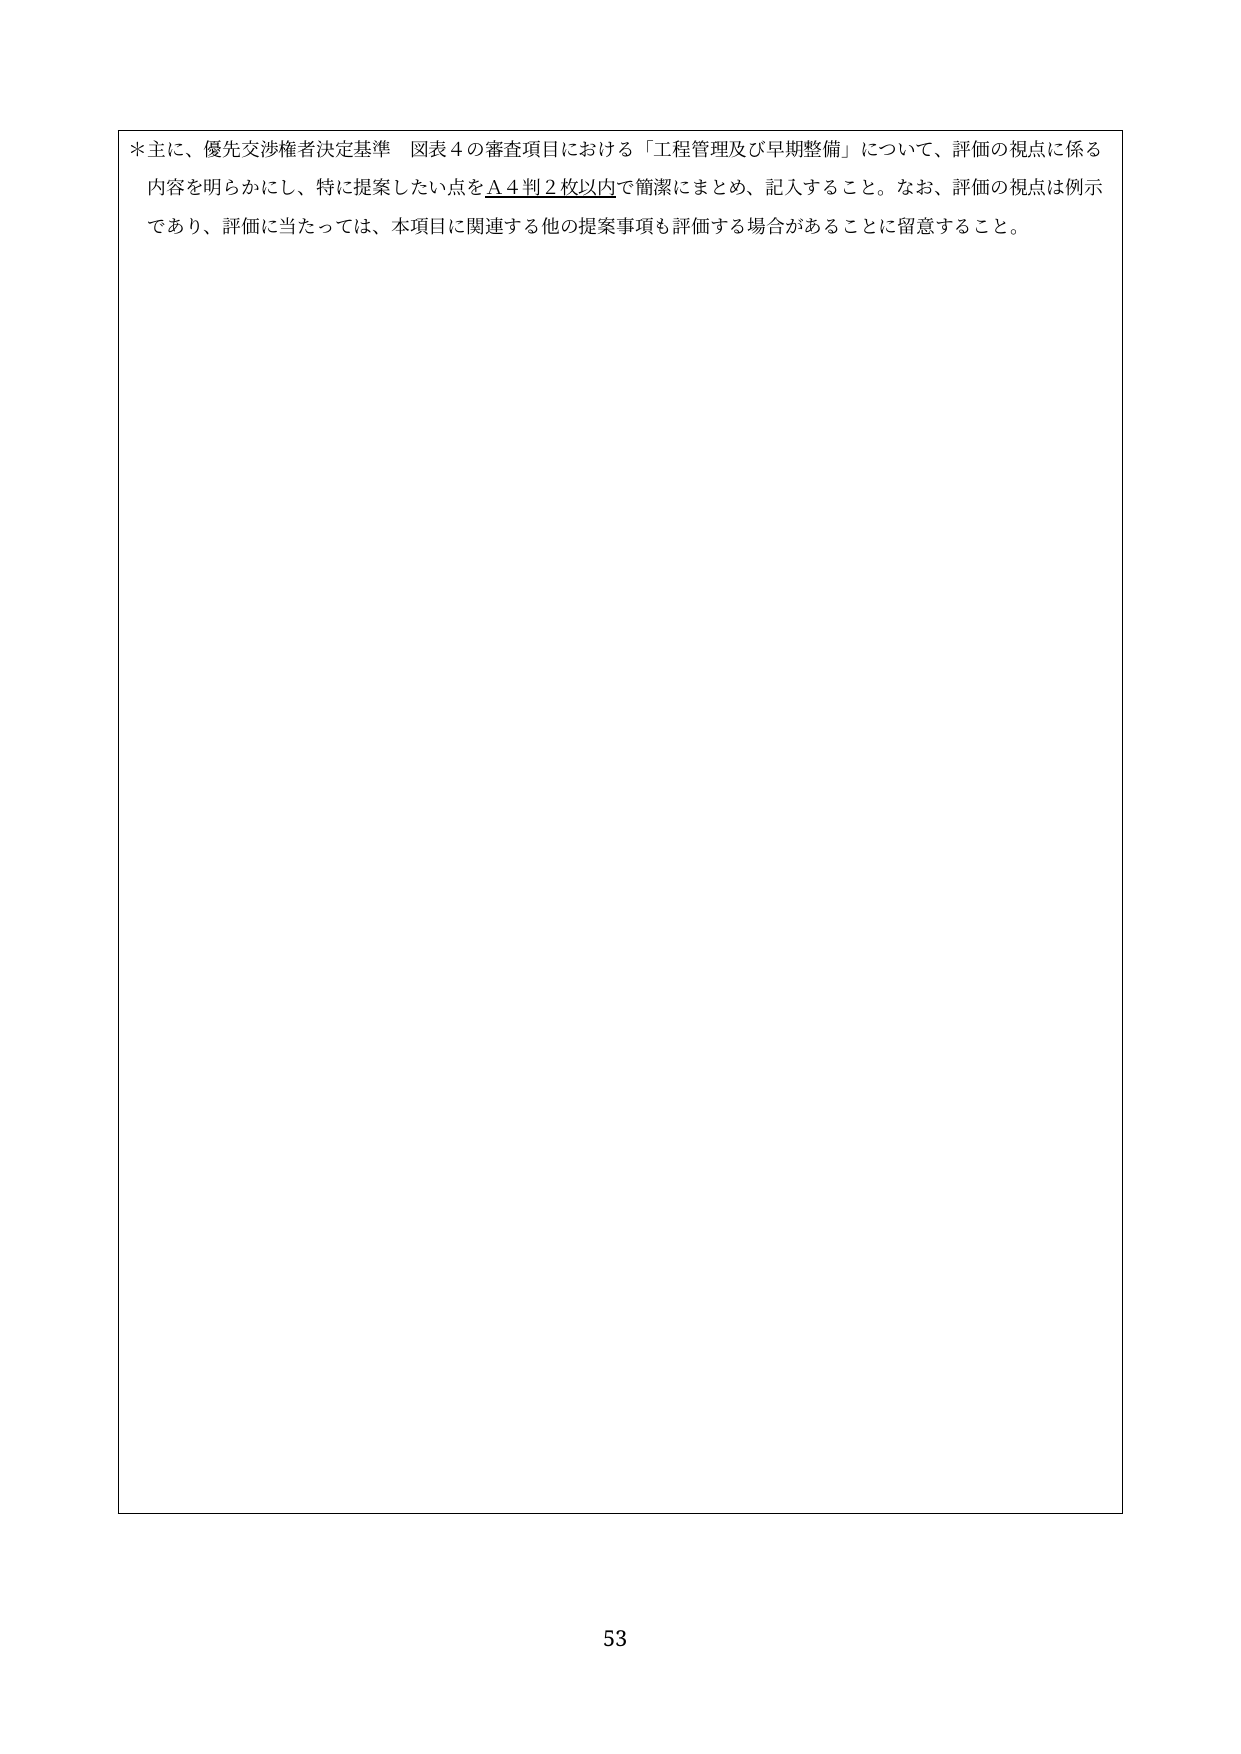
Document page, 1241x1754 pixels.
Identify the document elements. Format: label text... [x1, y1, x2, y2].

table_header ＊主に、優先交渉権者決定基準 図表４の審査項目における「工程管理及び早期整備」について、評価の視点に係る内容を明らかにし、特に提案したい点をＡ４判２枚以内で簡潔にまとめ、記入すること。なお、評価の視点は例示であり、評価に当たっては、本項目に関連する他の提案事項も評価する場合があることに留意すること。 [119, 131, 1122, 1513]
